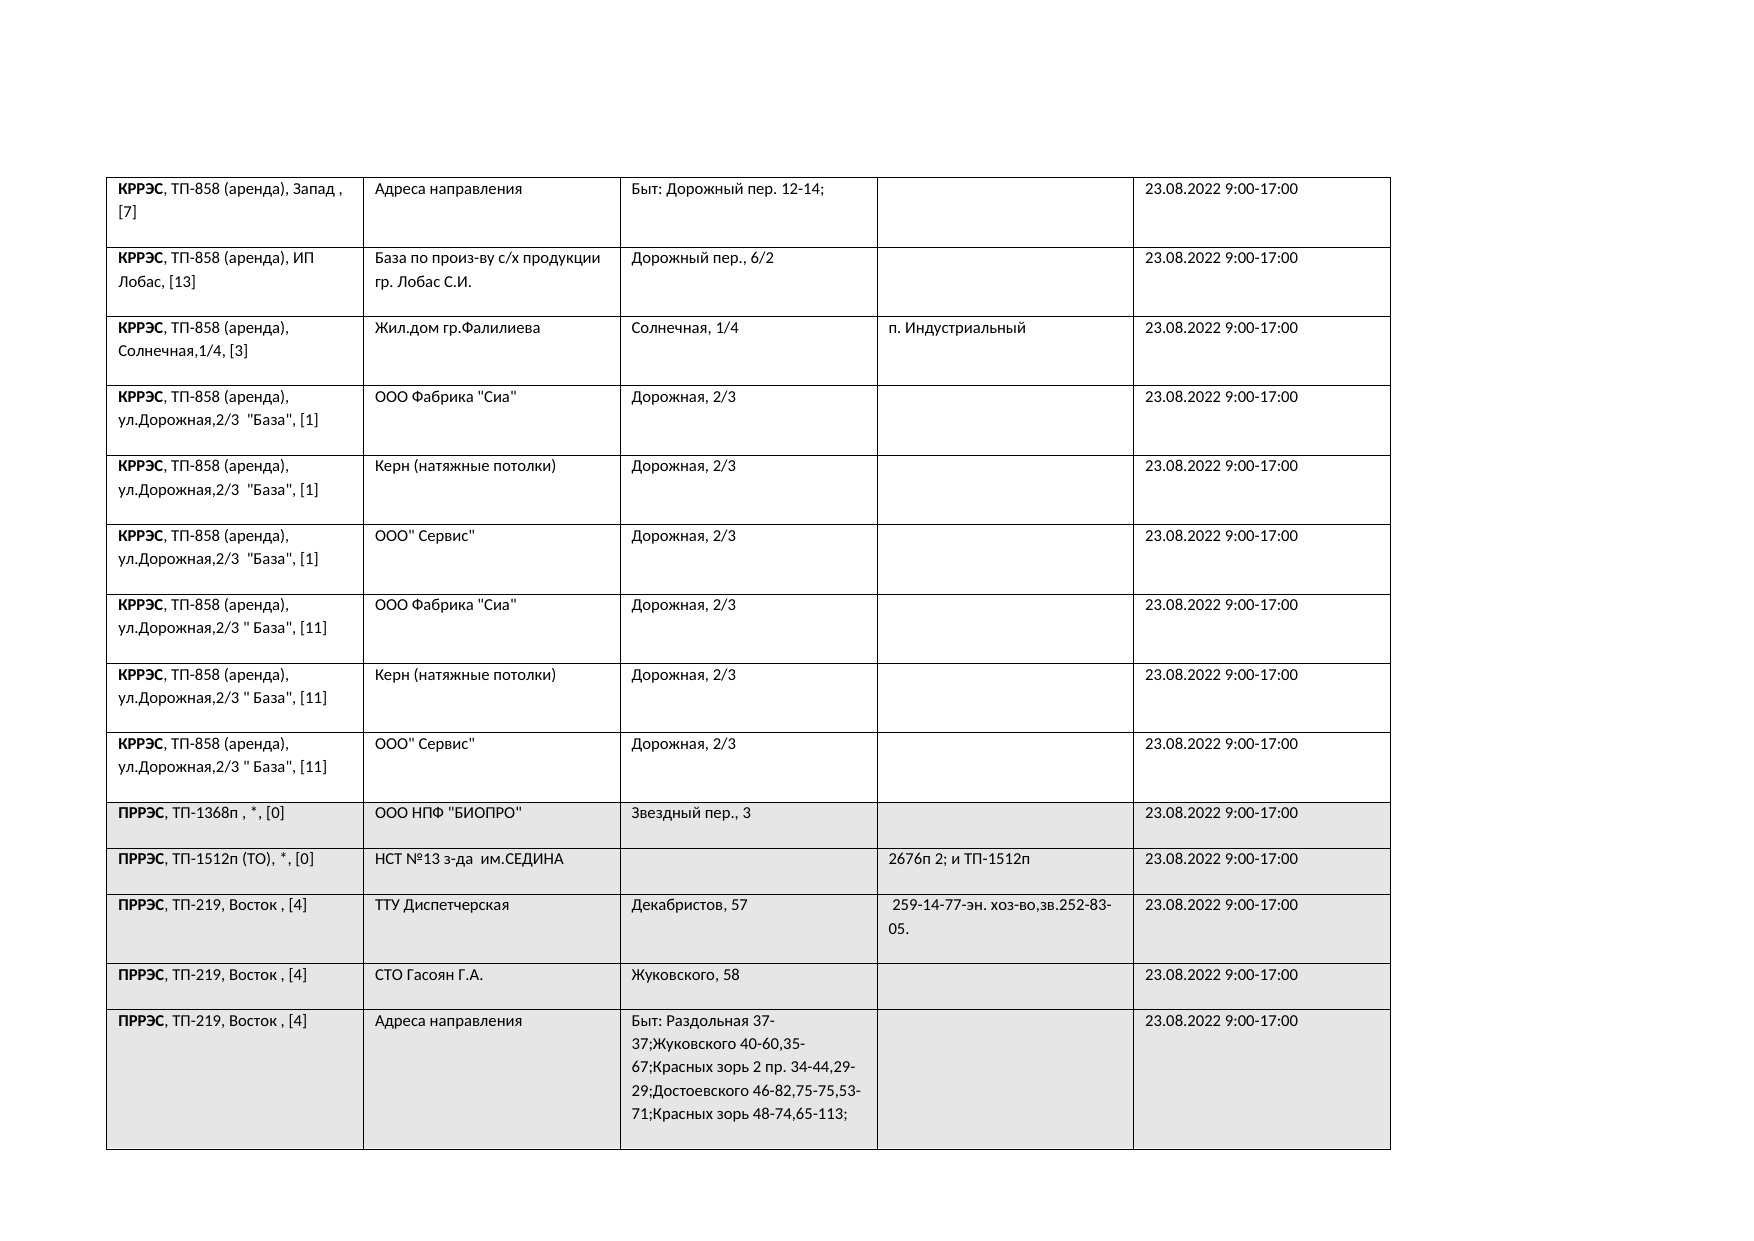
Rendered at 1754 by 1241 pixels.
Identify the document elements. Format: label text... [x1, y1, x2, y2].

table_cell 23.08.2022 9:00-17:00 [1134, 386, 1390, 455]
table_cell КРРЭС, ТП-858 (аренда), ул.Дорожная,2/3 "База", [1] [107, 525, 363, 593]
table_cell Дорожная, 2/3 [621, 595, 877, 663]
table_cell КРРЭС, ТП-858 (аренда), ИП Лобас, [13] [107, 248, 363, 316]
table_cell ТТУ Диспетчерская [364, 895, 620, 963]
table_cell КРРЭС, ТП-858 (аренда), ул.Дорожная,2/3 "База", [1] [107, 386, 363, 455]
table_cell Дорожная, 2/3 [621, 733, 877, 802]
table_cell ПРРЭС, ТП-219, Восток , [4] [107, 964, 363, 1009]
table_cell Дорожный пер., 6/2 [621, 248, 877, 316]
table_cell ООО" Сервис" [364, 525, 620, 593]
table_cell Быт: Дорожный пер. 12-14; [621, 178, 877, 247]
table_cell СТО Гасоян Г.А. [364, 964, 620, 1009]
table_cell [878, 664, 1133, 732]
table_cell Жил.дом гр.Фалилиева [364, 317, 620, 385]
table_cell НСТ №13 з-да им.СЕДИНА [364, 849, 620, 894]
table_cell [878, 733, 1133, 802]
table_cell 23.08.2022 9:00-17:00 [1134, 964, 1390, 1009]
table_cell КРРЭС, ТП-858 (аренда), ул.Дорожная,2/3 "База", [1] [107, 456, 363, 524]
table_cell ПРРЭС, ТП-1368п , *, [0] [107, 803, 363, 848]
table_cell [878, 803, 1133, 848]
table_cell ПРРЭС, ТП-219, Восток , [4] [107, 895, 363, 963]
table_cell [878, 248, 1133, 316]
table_cell Керн (натяжные потолки) [364, 664, 620, 732]
table_cell 23.08.2022 9:00-17:00 [1134, 525, 1390, 593]
table_cell 2676п 2; и ТП-1512п [878, 849, 1133, 894]
table_cell Декабристов, 57 [621, 895, 877, 963]
table_cell ООО НПФ "БИОПРО" [364, 803, 620, 848]
table_cell Дорожная, 2/3 [621, 664, 877, 732]
table_cell Звездный пер., 3 [621, 803, 877, 848]
table_cell 23.08.2022 9:00-17:00 [1134, 849, 1390, 894]
table_cell Дорожная, 2/3 [621, 525, 877, 593]
table_cell Дорожная, 2/3 [621, 386, 877, 455]
table_cell База по произ-ву с/х продукции гр. Лобас С.И. [364, 248, 620, 316]
table_cell [621, 849, 877, 894]
table_cell [878, 386, 1133, 455]
table_cell п. Индустриальный [878, 317, 1133, 385]
table_cell КРРЭС, ТП-858 (аренда), Солнечная,1/4, [3] [107, 317, 363, 385]
table_cell 23.08.2022 9:00-17:00 [1134, 317, 1390, 385]
table_cell [878, 964, 1133, 1009]
table_cell Керн (натяжные потолки) [364, 456, 620, 524]
table_cell 23.08.2022 9:00-17:00 [1134, 664, 1390, 732]
table_cell ООО" Сервис" [364, 733, 620, 802]
table_cell Дорожная, 2/3 [621, 456, 877, 524]
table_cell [107, 178, 363, 247]
table_cell 23.08.2022 9:00-17:00 [1134, 733, 1390, 802]
table_cell КРРЭС, ТП-858 (аренда), ул.Дорожная,2/3 " База", [11] [107, 664, 363, 732]
table_cell 23.08.2022 9:00-17:00 [1134, 595, 1390, 663]
table_cell 23.08.2022 9:00-17:00 [1134, 248, 1390, 316]
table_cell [1134, 178, 1390, 247]
table_cell 259-14-77-эн. хоз-во,зв.252-83-05. [878, 895, 1133, 963]
table_cell Адреса направления [364, 1010, 620, 1148]
table_cell 23.08.2022 9:00-17:00 [1134, 803, 1390, 848]
table_cell Солнечная, 1/4 [621, 317, 877, 385]
table_cell ПРРЭС, ТП-219, Восток , [4] [107, 1010, 363, 1148]
table_cell [878, 595, 1133, 663]
table_cell [878, 1010, 1133, 1148]
table_cell [878, 525, 1133, 593]
table_cell Быт: Раздольная 37-37;Жуковского 40-60,35-67;Красных зорь 2 пр. 34-44,29-29;Достоевского 46-82,75-75,53-71;Красных зорь 48-74,65-113; [621, 1010, 877, 1148]
table_cell 23.08.2022 9:00-17:00 [1134, 456, 1390, 524]
table_cell ПРРЭС, ТП-1512п (ТО), *, [0] [107, 849, 363, 894]
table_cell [1134, 1010, 1390, 1148]
table_cell [878, 456, 1133, 524]
table_cell [878, 178, 1133, 247]
table_cell 23.08.2022 9:00-17:00 [1134, 895, 1390, 963]
table_cell ООО Фабрика "Сиа" [364, 386, 620, 455]
table_cell Адреса направления [364, 178, 620, 247]
table_cell КРРЭС, ТП-858 (аренда), ул.Дорожная,2/3 " База", [11] [107, 733, 363, 802]
table_cell Жуковского, 58 [621, 964, 877, 1009]
table_cell КРРЭС, ТП-858 (аренда), ул.Дорожная,2/3 " База", [11] [107, 595, 363, 663]
table_cell ООО Фабрика "Сиа" [364, 595, 620, 663]
